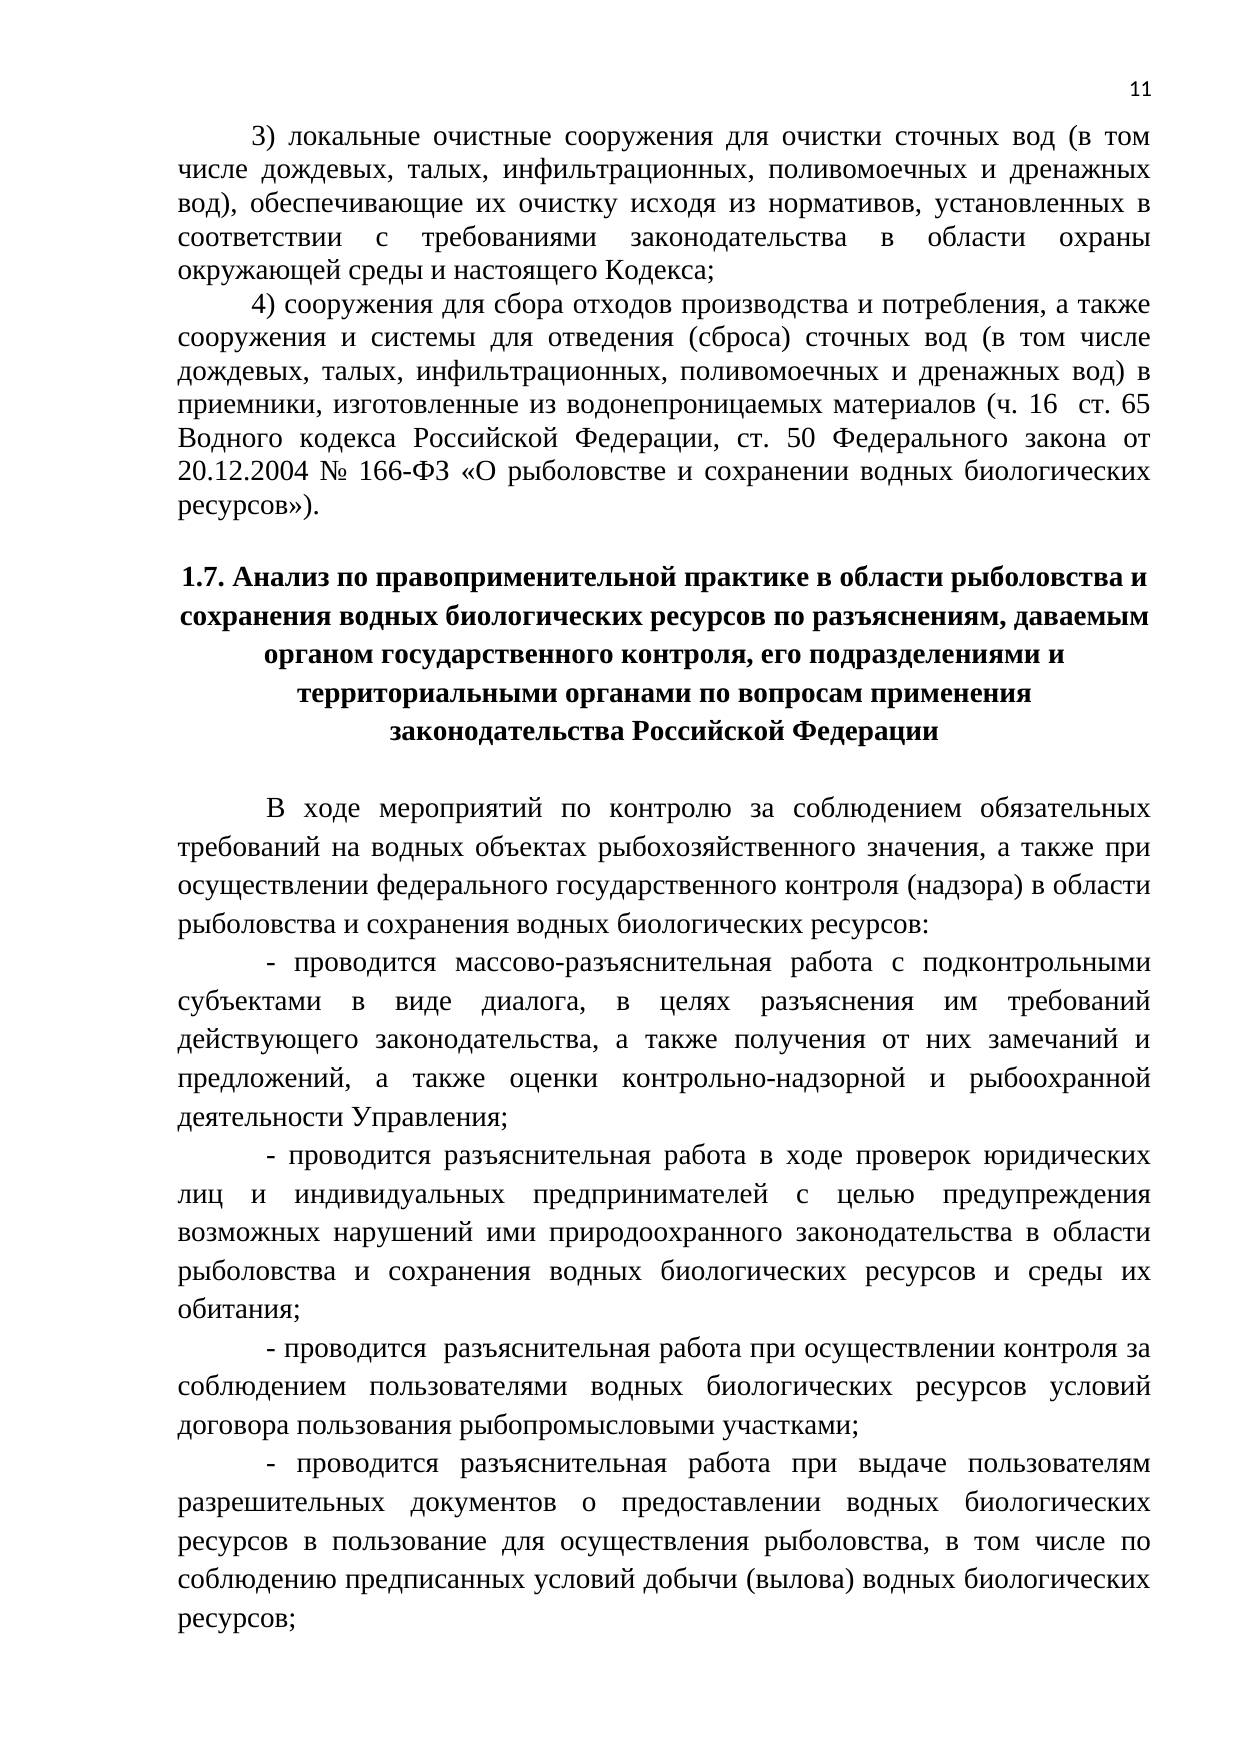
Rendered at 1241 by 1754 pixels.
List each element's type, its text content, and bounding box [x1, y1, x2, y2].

text 4) сооружения для сбора отходов производства и потребления, а также сооружения и системы для отведения (сброса) сточных вод (в том числе дождевых, талых, инфильтрационных, поливомоечных и дренажных вод) в приемники, изготовленные из водонепроницаемых материалов (ч. 16 ст. 65 Водного кодекса Российской Федерации, ст. 50 Федерального закона от 20.12.2004 № 166-ФЗ «О рыболовстве и сохранении водных биологических ресурсов»). [177, 286, 1152, 521]
text - проводится разъяснительная работа при осуществлении контроля за соблюдением пользователями водных биологических ресурсов условий договора пользования рыбопромысловыми участками; [177, 1330, 1152, 1441]
text - проводится разъяснительная работа при выдаче пользователям разрешительных документов о предоставлении водных биологических ресурсов в пользование для осуществления рыболовства, в том числе по соблюдению предписанных условий добычи (вылова) водных биологических ресурсов; [177, 1446, 1152, 1633]
text - проводится разъяснительная работа в ходе проверок юридических лиц и индивидуальных предпринимателей с целью предупреждения возможных нарушений ими природоохранного законодательства в области рыболовства и сохранения водных биологических ресурсов и среды их обитания; [177, 1137, 1152, 1325]
text 1.7. Анализ по правоприменительной практике в области рыболовства и сохранения водных биологических ресурсов по разъяснениям, даваемым органом государственного контроля, его подразделениями и территориальными органами по вопросам применения законодательства Российской Федерации [177, 559, 1152, 747]
text В ходе мероприятий по контролю за соблюдением обязательных требований на водных объектах рыбохозяйственного значения, а также при осуществлении федерального государственного контроля (надзора) в области рыболовства и сохранения водных биологических ресурсов: [177, 790, 1152, 939]
text - проводится массово-разъяснительная работа с подконтрольными субъектами в виде диалога, в целях разъяснения им требований действующего законодательства, а также получения от них замечаний и предложений, а также оценки контрольно-надзорной и рыбоохранной деятельности Управления; [177, 944, 1152, 1132]
text 3) локальные очистные сооружения для очистки сточных вод (в том числе дождевых, талых, инфильтрационных, поливомоечных и дренажных вод), обеспечивающие их очистку исходя из нормативов, установленных в соответствии с требованиями законодательства в области охраны окружающей среды и настоящего Кодекса; [177, 118, 1152, 286]
